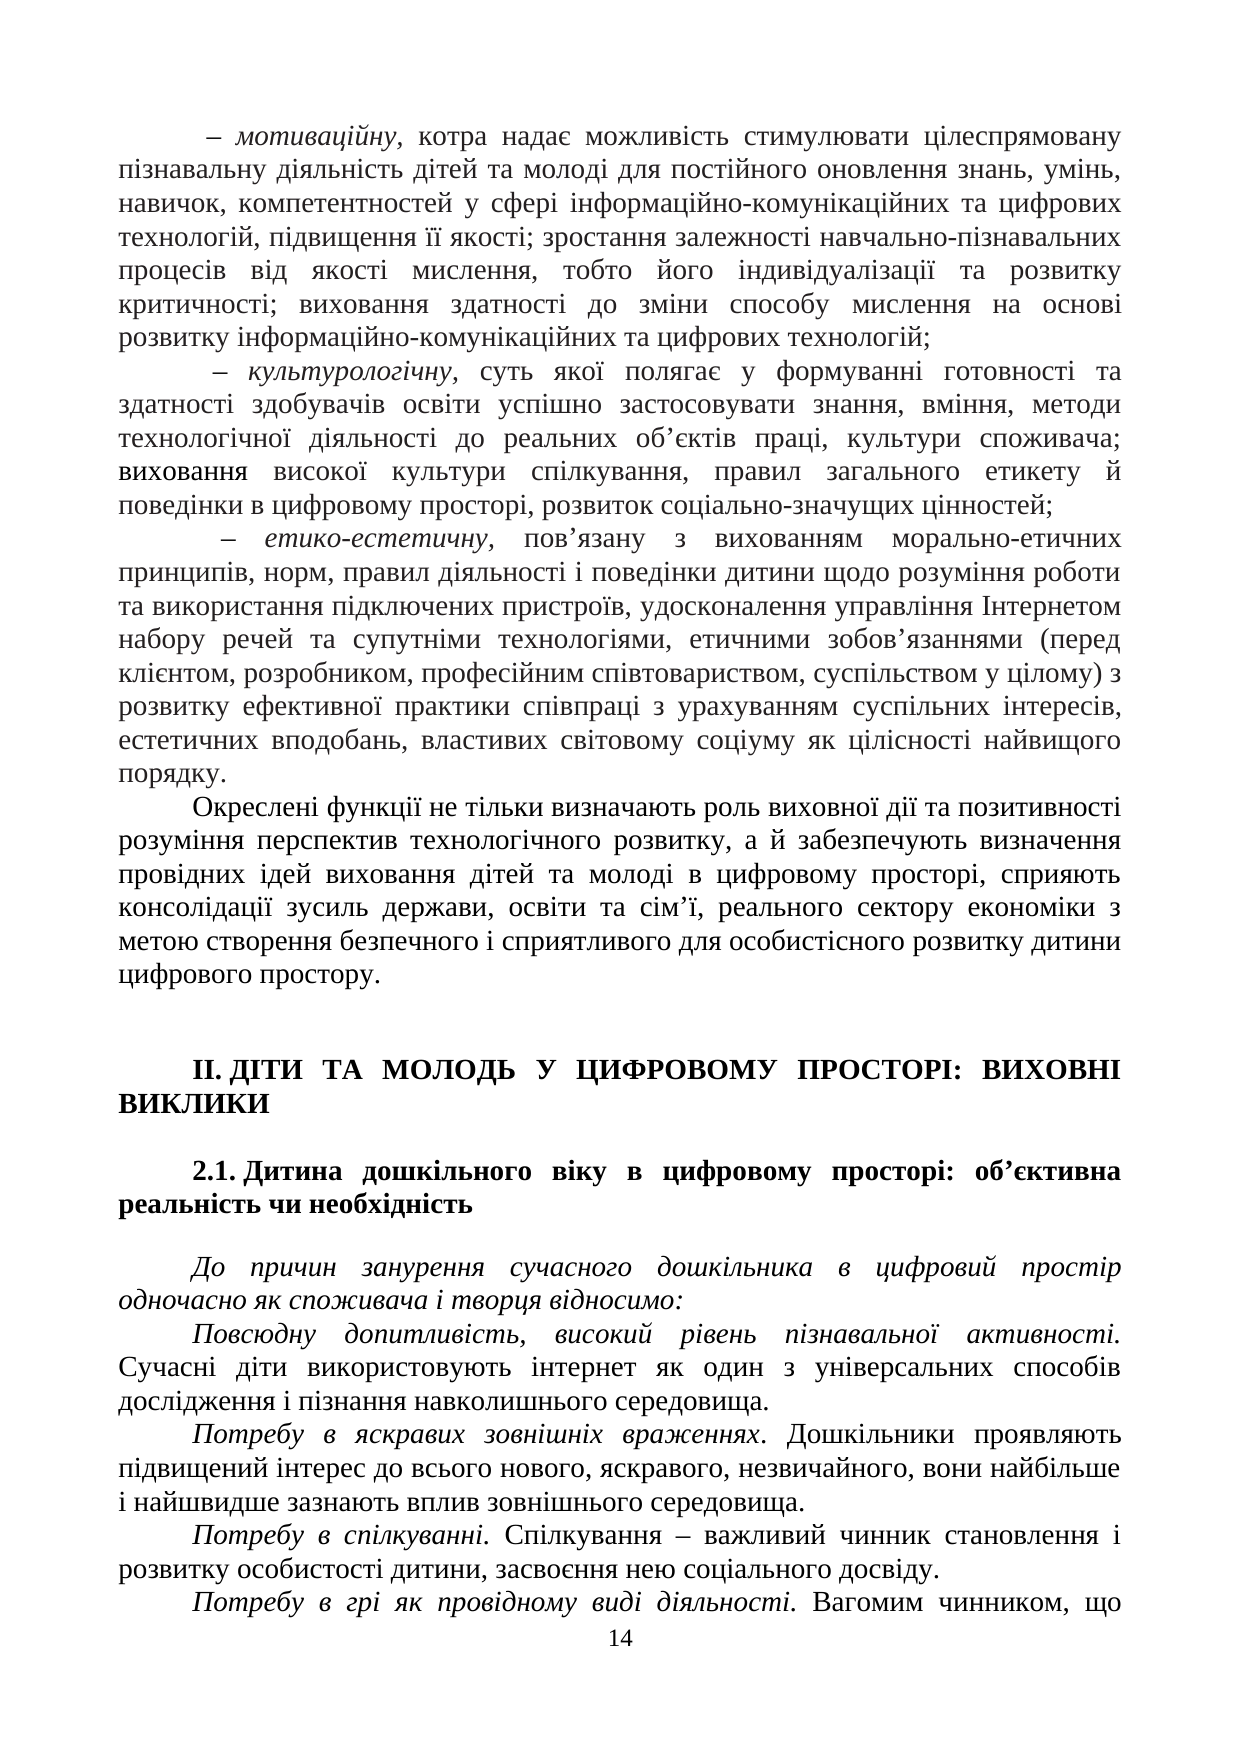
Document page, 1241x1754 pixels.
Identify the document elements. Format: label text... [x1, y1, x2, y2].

text До причин занурення сучасного дошкільника в цифровий простір одночасно як споживача і творця відносимо: [118, 1249, 1122, 1316]
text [118, 1584, 1122, 1618]
text – культурологічну, суть якої полягає у формуванні готовності та здатності здобувачів освіти успішно застосовувати знання, вміння, методи технологічної діяльності до реальних об’єктів праці, культури споживача; виховання високої культури спілкування, правил загального етикету й поведінки в цифровому просторі, розвиток соціально-значущих цінностей; [118, 353, 1122, 521]
text – етико-естетичну, пов’язану з вихованням морально-етичних принципів, норм, правил діяльності і поведінки дитини щодо розуміння роботи та використання підключених пристроїв, удосконалення управління Інтернетом набору речей та супутніми технологіями, етичними зобов’язаннями (перед клієнтом, розробником, професійним співтовариством, суспільством у цілому) з розвитку ефективної практики співпраці з урахуванням суспільних інтересів, естетичних вподобань, властивих світовому соціуму як цілісності найвищого порядку. [118, 521, 1122, 789]
text ІІ. ДІТИ ТА МОЛОДЬ У ЦИФРОВОМУ ПРОСТОРІ: ВИХОВНІ ВИКЛИКИ [118, 1052, 1122, 1119]
text Повсюдну допитливість, високий рівень пізнавальної активності. Сучасні діти використовують інтернет як один з універсальних способів дослідження і пізнання навколишнього середовища. [118, 1316, 1122, 1417]
text Потребу в яскравих зовнішніх враженнях. Дошкільники проявляють підвищений інтерес до всього нового, яскравого, незвичайного, вони найбільше і найшвидше зазнають вплив зовнішнього середовища. [118, 1417, 1122, 1517]
text – мотиваційну, котра надає можливість стимулювати цілеспрямовану пізнавальну діяльність дітей та молоді для постійного оновлення знань, умінь, навичок, компетентностей у сфері інформаційно-комунікаційних та цифрових технологій, підвищення її якості; зростання залежності навчально-пізнавальних процесів від якості мислення, тобто його індивідуалізації та розвитку критичності; виховання здатності до зміни способу мислення на основі розвитку інформаційно-комунікаційних та цифрових технологій; [118, 118, 1122, 353]
text 2.1. Дитина дошкільного віку в цифровому просторі: об’єктивна реальність чи необхідність [118, 1153, 1122, 1220]
text Окреслені функції не тільки визначають роль виховної дії та позитивності розуміння перспектив технологічного розвитку, а й забезпечують визначення провідних ідей виховання дітей та молоді в цифровому просторі, сприяють консолідації зусиль держави, освіти та сім’ї, реального сектору економіки з метою створення безпечного і сприятливого для особистісного розвитку дитини цифрового простору. [118, 789, 1122, 990]
text Потребу в спілкуванні. Спілкування – важливий чинник становлення і розвитку особистості дитини, засвоєння нею соціального досвіду. [118, 1517, 1122, 1584]
